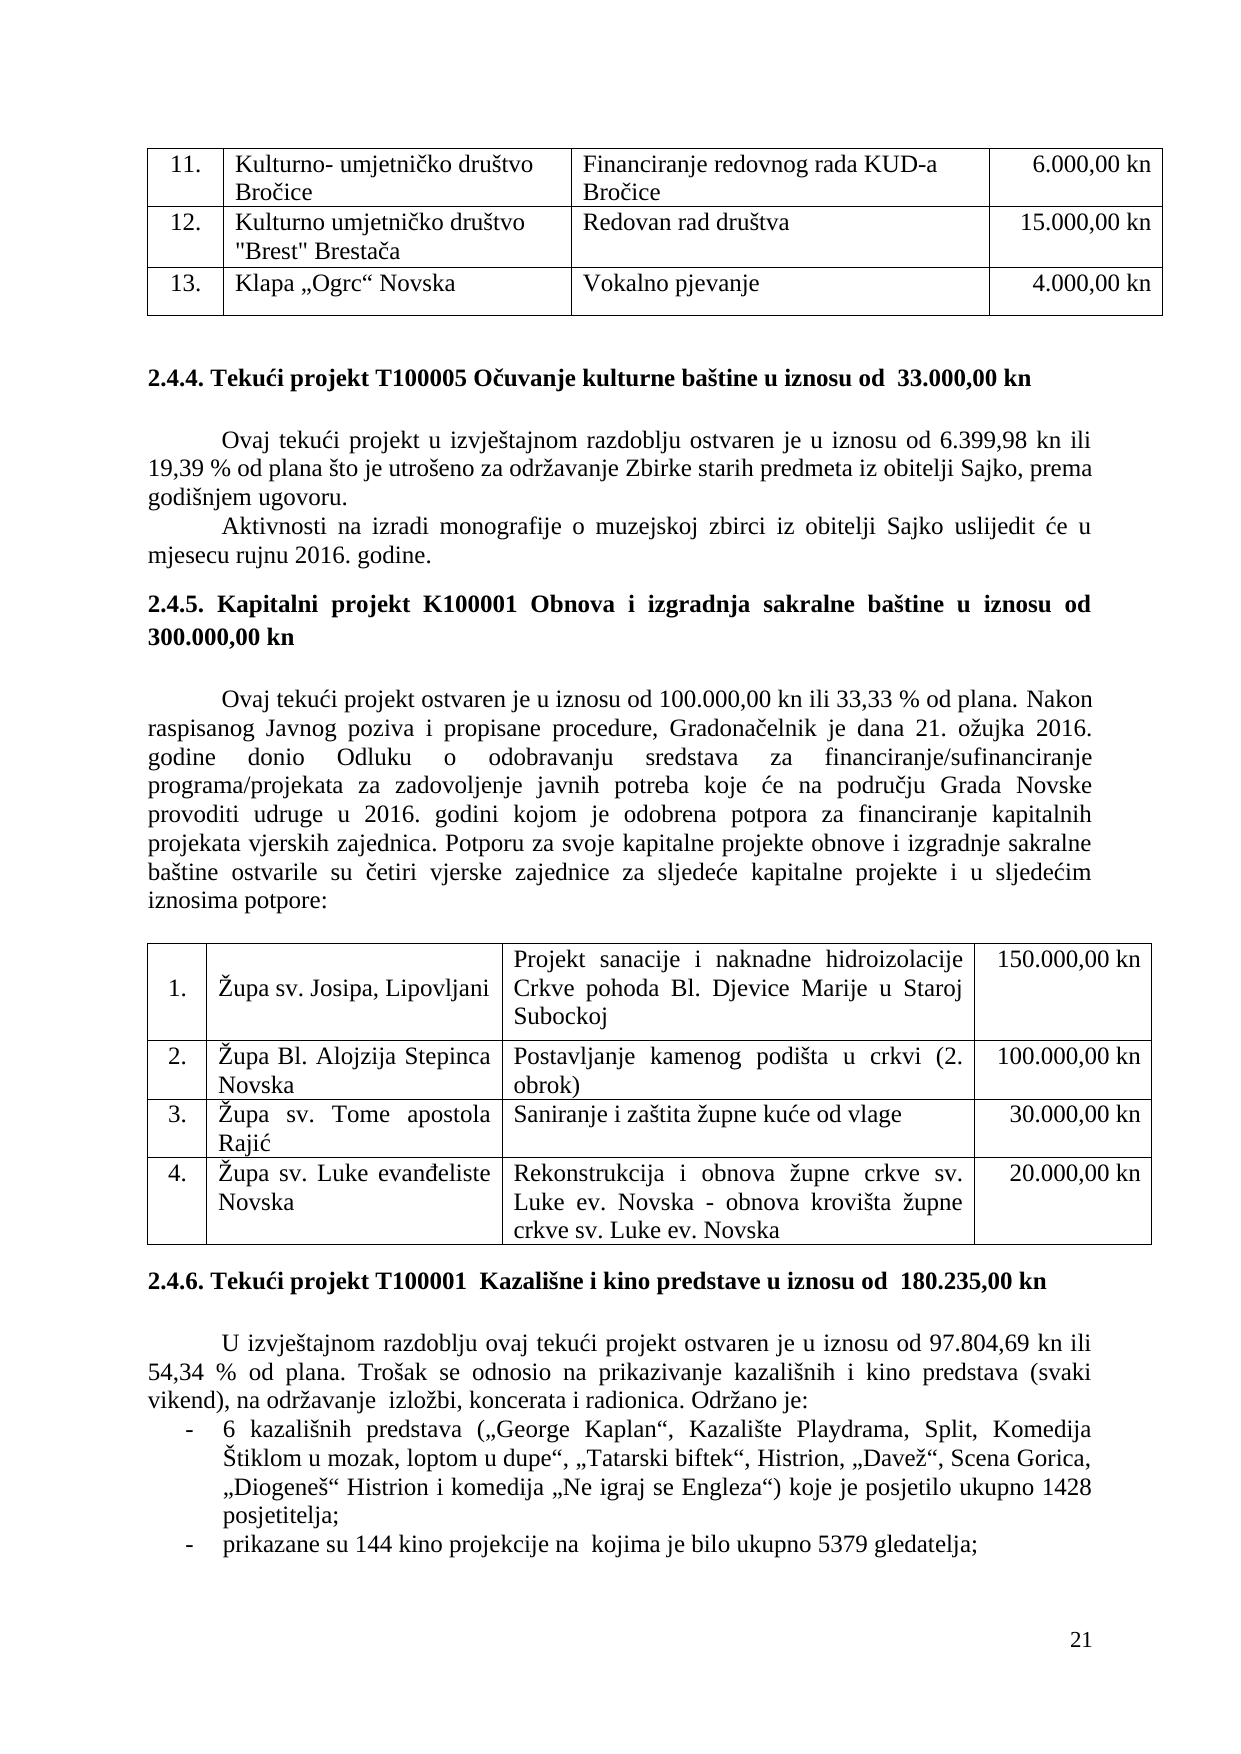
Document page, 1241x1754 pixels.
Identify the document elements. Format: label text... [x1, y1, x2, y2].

table_cell Klapa „Ogrc“ Novska [224, 268, 571, 315]
table_cell 30.000,00 kn [975, 1100, 1151, 1157]
text 2.4.4. Tekući projekt T100005 Očuvanje kulturne baštine u iznosu od 33.000,00 kn [148, 363, 1093, 392]
table_cell Rekonstrukcija i obnova župne crkve sv. Luke ev. Novska - obnova krovišta župne crkve sv. Luke ev. Novska [503, 1158, 974, 1244]
table_cell 3. [148, 1100, 206, 1157]
table_cell Župa sv. Luke evanđeliste Novska [207, 1158, 502, 1244]
table_cell 20.000,00 kn [975, 1158, 1151, 1244]
table_header Projekt sanacije i naknadne hidroizolacije Crkve pohoda Bl. Djevice Marije u Staroj Subockoj [503, 944, 974, 1040]
table_cell Financiranje redovnog rada KUD-a Bročice [572, 149, 989, 206]
text U izvještajnom razdoblju ovaj tekući projekt ostvaren je u iznosu od 97.804,69 kn ili 54,34 % od plana. Trošak se odnosio na prikazivanje kazališnih i kino predstava (svaki vikend), na održavanje izložbi, koncerata i radionica. Održano je: [148, 1328, 1093, 1414]
table_cell 4. [148, 1158, 206, 1244]
table_cell Vokalno pjevanje [572, 268, 989, 315]
table_header 1. [148, 944, 206, 1040]
table_cell 2. [148, 1041, 206, 1098]
table_cell 4.000,00 kn [990, 268, 1162, 315]
table_cell 15.000,00 kn [990, 207, 1162, 267]
table_cell 13. [148, 268, 223, 315]
table_cell 11. [148, 149, 223, 206]
table_cell Redovan rad društva [572, 207, 989, 267]
text Ovaj tekući projekt u izvještajnom razdoblju ostvaren je u iznosu od 6.399,98 kn ili 19,39 % od plana što je utrošeno za održavanje Zbirke starih predmeta iz obitelji Sajko, prema godišnjem ugovoru. [148, 425, 1093, 511]
table_cell Kulturno umjetničko društvo "Brest" Brestača [224, 207, 571, 267]
table_cell Saniranje i zaštita župne kuće od vlage [503, 1100, 974, 1157]
text Ovaj tekući projekt ostvaren je u iznosu od 100.000,00 kn ili 33,33 % od plana. Nakon raspisanog Javnog poziva i propisane procedure, Gradonačelnik je dana 21. ožujka 2016. godine donio Odluku o odobravanju sredstava za financiranje/sufinanciranje programa/projekata za zadovoljenje javnih potreba koje će na području Grada Novske provoditi udruge u 2016. godini kojom je odobrena potpora za financiranje kapitalnih projekata vjerskih zajednica. Potporu za svoje kapitalne projekte obnove i izgradnje sakralne baštine ostvarile su četiri vjerske zajednice za sljedeće kapitalne projekte i u sljedećim iznosima potpore: [148, 684, 1093, 914]
list 6 kazališnih predstava („George Kaplan“, Kazalište Playdrama, Split, Komedija Štiklom u mozak, loptom u dupe“, „Tatarski biftek“, Histrion, „Davež“, Scena Gorica, „Diogeneš“ Histrion i komedija „Ne igraj se Engleza“) koje je posjetilo ukupno 1428 posjetitelja; [185, 1414, 1093, 1529]
text Aktivnosti na izradi monografije o muzejskoj zbirci iz obitelji Sajko uslijedit će u mjesecu rujnu 2016. godine. [148, 511, 1093, 568]
text 2.4.5. Kapitalni projekt K100001 Obnova i izgradnja sakralne baštine u iznosu od 300.000,00 kn [148, 589, 1093, 651]
table_cell Postavljanje kamenog podišta u crkvi (2. obrok) [503, 1041, 974, 1098]
table_cell 12. [148, 207, 223, 267]
table_cell 100.000,00 kn [975, 1041, 1151, 1098]
table_cell 6.000,00 kn [990, 149, 1162, 206]
text 2.4.6. Tekući projekt T100001 Kazališne i kino predstave u iznosu od 180.235,00 kn [148, 1266, 1093, 1295]
table_cell Kulturno- umjetničko društvo Bročice [224, 149, 571, 206]
list prikazane su 144 kino projekcije na kojima je bilo ukupno 5379 gledatelja; [185, 1529, 1093, 1558]
table_header 150.000,00 kn [975, 944, 1151, 1040]
table_cell Župa sv. Tome apostola Rajić [207, 1100, 502, 1157]
table_header Župa sv. Josipa, Lipovljani [207, 944, 502, 1040]
table_cell Župa Bl. Alojzija Stepinca Novska [207, 1041, 502, 1098]
